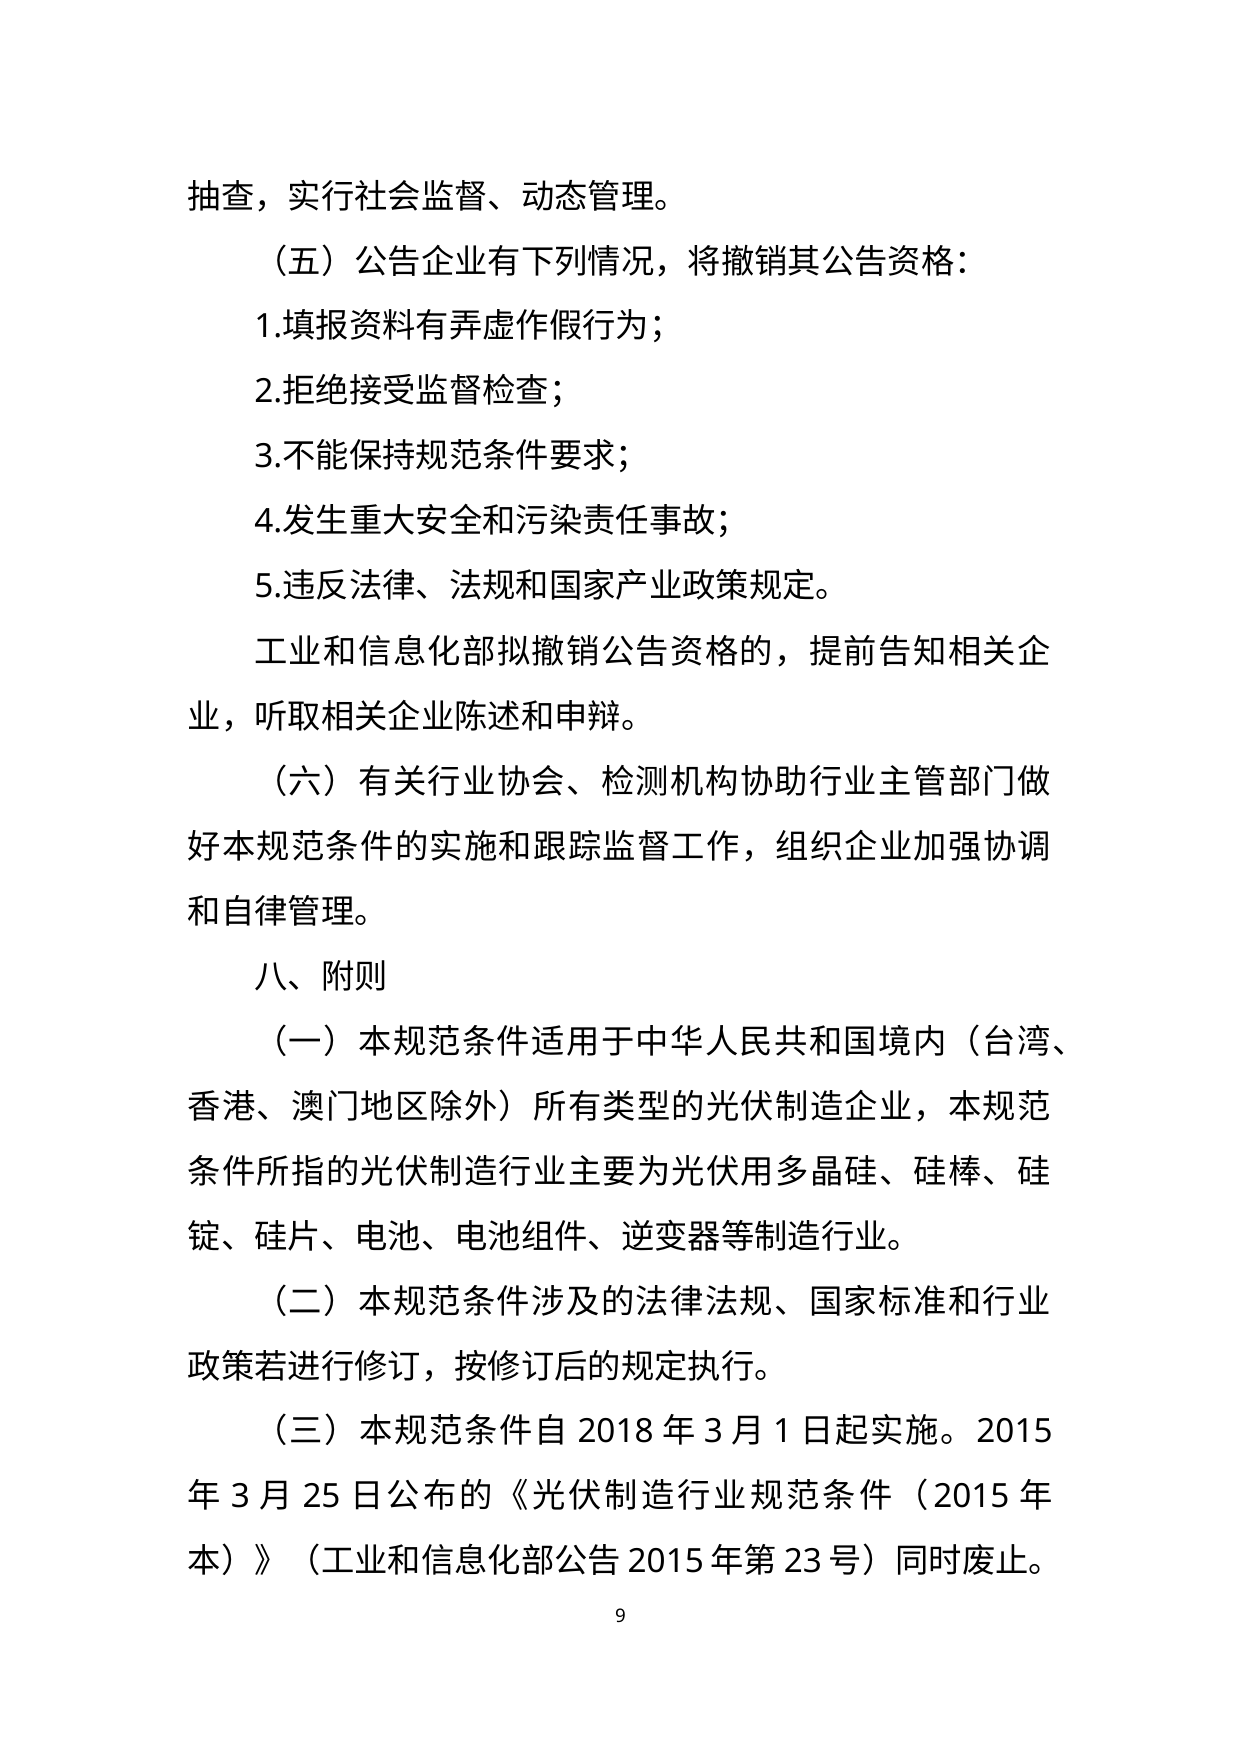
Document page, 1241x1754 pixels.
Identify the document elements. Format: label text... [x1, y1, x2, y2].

text （二）本规范条件涉及的法律法规、国家标准和行业政策若进行修订，按修订后的规定执行。 [187, 1266, 1053, 1396]
text （六）有关行业协会、检测机构协助行业主管部门做好本规范条件的实施和跟踪监督工作，组织企业加强协调和自律管理。 [187, 746, 1053, 941]
text 2.拒绝接受监督检查； [187, 356, 1053, 421]
text 5.违反法律、法规和国家产业政策规定。 [187, 551, 1053, 616]
text （一）本规范条件适用于中华人民共和国境内（台湾、香港、澳门地区除外）所有类型的光伏制造企业，本规范条件所指的光伏制造行业主要为光伏用多晶硅、硅棒、硅锭、硅片、电池、电池组件、逆变器等制造行业。 [187, 1006, 1053, 1266]
text 3.不能保持规范条件要求； [187, 421, 1053, 486]
text 工业和信息化部拟撤销公告资格的，提前告知相关企业，听取相关企业陈述和申辩。 [187, 616, 1053, 746]
text 1.填报资料有弄虚作假行为； [187, 291, 1053, 356]
text 4.发生重大安全和污染责任事故； [187, 486, 1053, 551]
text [187, 161, 1053, 226]
text （三）本规范条件自2018年3月1日起实施。2015年3月25日公布的《光伏制造行业规范条件（2015年本）》（工业和信息化部公告2015年第23号）同时废止。 [187, 1396, 1053, 1591]
text 八、附则 [187, 941, 1053, 1006]
text （五）公告企业有下列情况，将撤销其公告资格： [187, 226, 1053, 291]
